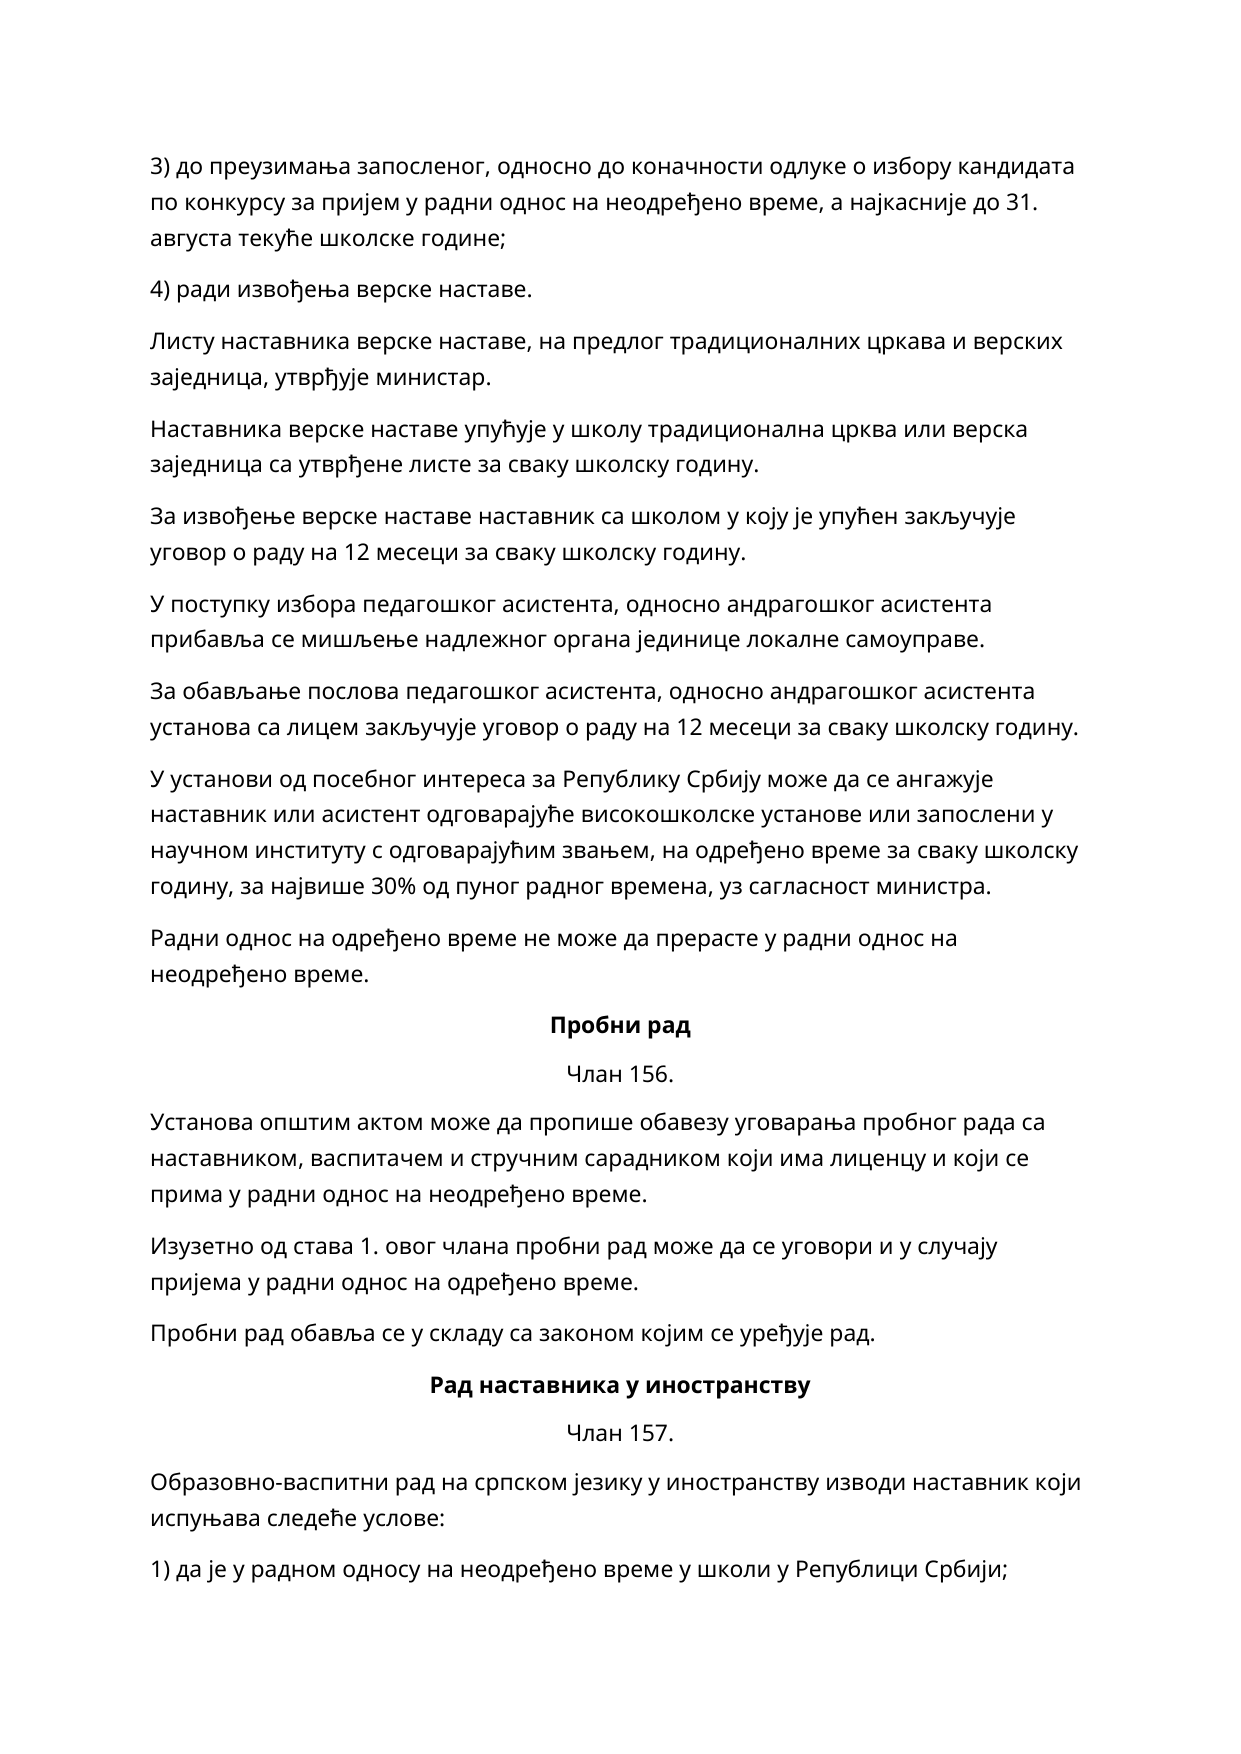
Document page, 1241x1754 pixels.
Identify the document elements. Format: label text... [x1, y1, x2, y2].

text 3) до преузимања запосленог, односно до коначности одлуке о избору кандидата по конкурсу за пријем у радни однос на неодређено време, а најкасније до 31. августа текуће школске године; [150, 150, 1090, 253]
text Листу наставника верске наставе, на предлог традиционалних цркава и верских заједница, утврђује министар. [150, 325, 1090, 392]
text Радни однос на одређено време не може да прерасте у радни однос на неодређено време. [150, 922, 1090, 989]
text За обављање послова педагошког асистента, односно андрагошког асистента установа са лицем закључује уговор о раду на 12 месеци за сваку школску годину. [150, 675, 1090, 742]
text Члан 157. [150, 1417, 1090, 1448]
text 4) ради извођења верске наставе. [150, 273, 1090, 305]
text Пробни рад обавља се у складу са законом којим се уређује рад. [150, 1317, 1090, 1348]
text Наставника верске наставе упућује у школу традиционална црква или верска заједница са утврђене листе за сваку школску годину. [150, 412, 1090, 480]
text Рад наставника у иностранству [150, 1369, 1090, 1400]
text У установи од посебног интереса за Републику Србију може да се ангажује наставник или асистент одговарајуће високошколске установе или запослени у научном институту с одговарајућим звањем, на одређено време за сваку школску годину, за највише 30% од пуног радног времена, уз сагласност министра. [150, 762, 1090, 902]
text Образовно-васпитни рад на српском језику у иностранству изводи наставник који испуњава следеће услове: [150, 1466, 1090, 1533]
text Члан 156. [150, 1058, 1090, 1089]
text Пробни рад [150, 1009, 1090, 1041]
text У поступку избора педагошког асистента, односно андрагошког асистента прибавља се мишљење надлежног органа јединице локалне самоуправе. [150, 587, 1090, 655]
text За извођење верске наставе наставник са школом у коју је упућен закључује уговор о раду на 12 месеци за сваку школску годину. [150, 500, 1090, 567]
text Изузетно од става 1. овог члана пробни рад може да се уговори и у случају пријема у радни однос на одређено време. [150, 1230, 1090, 1297]
text 1) да је у радном односу на неодређено време у школи у Републици Србији; [150, 1553, 1090, 1584]
text Установа општим актом може да пропише обавезу уговарања пробног рада са наставником, васпитачем и стручним сарадником који има лиценцу и који се прима у радни однос на неодређено време. [150, 1106, 1090, 1209]
